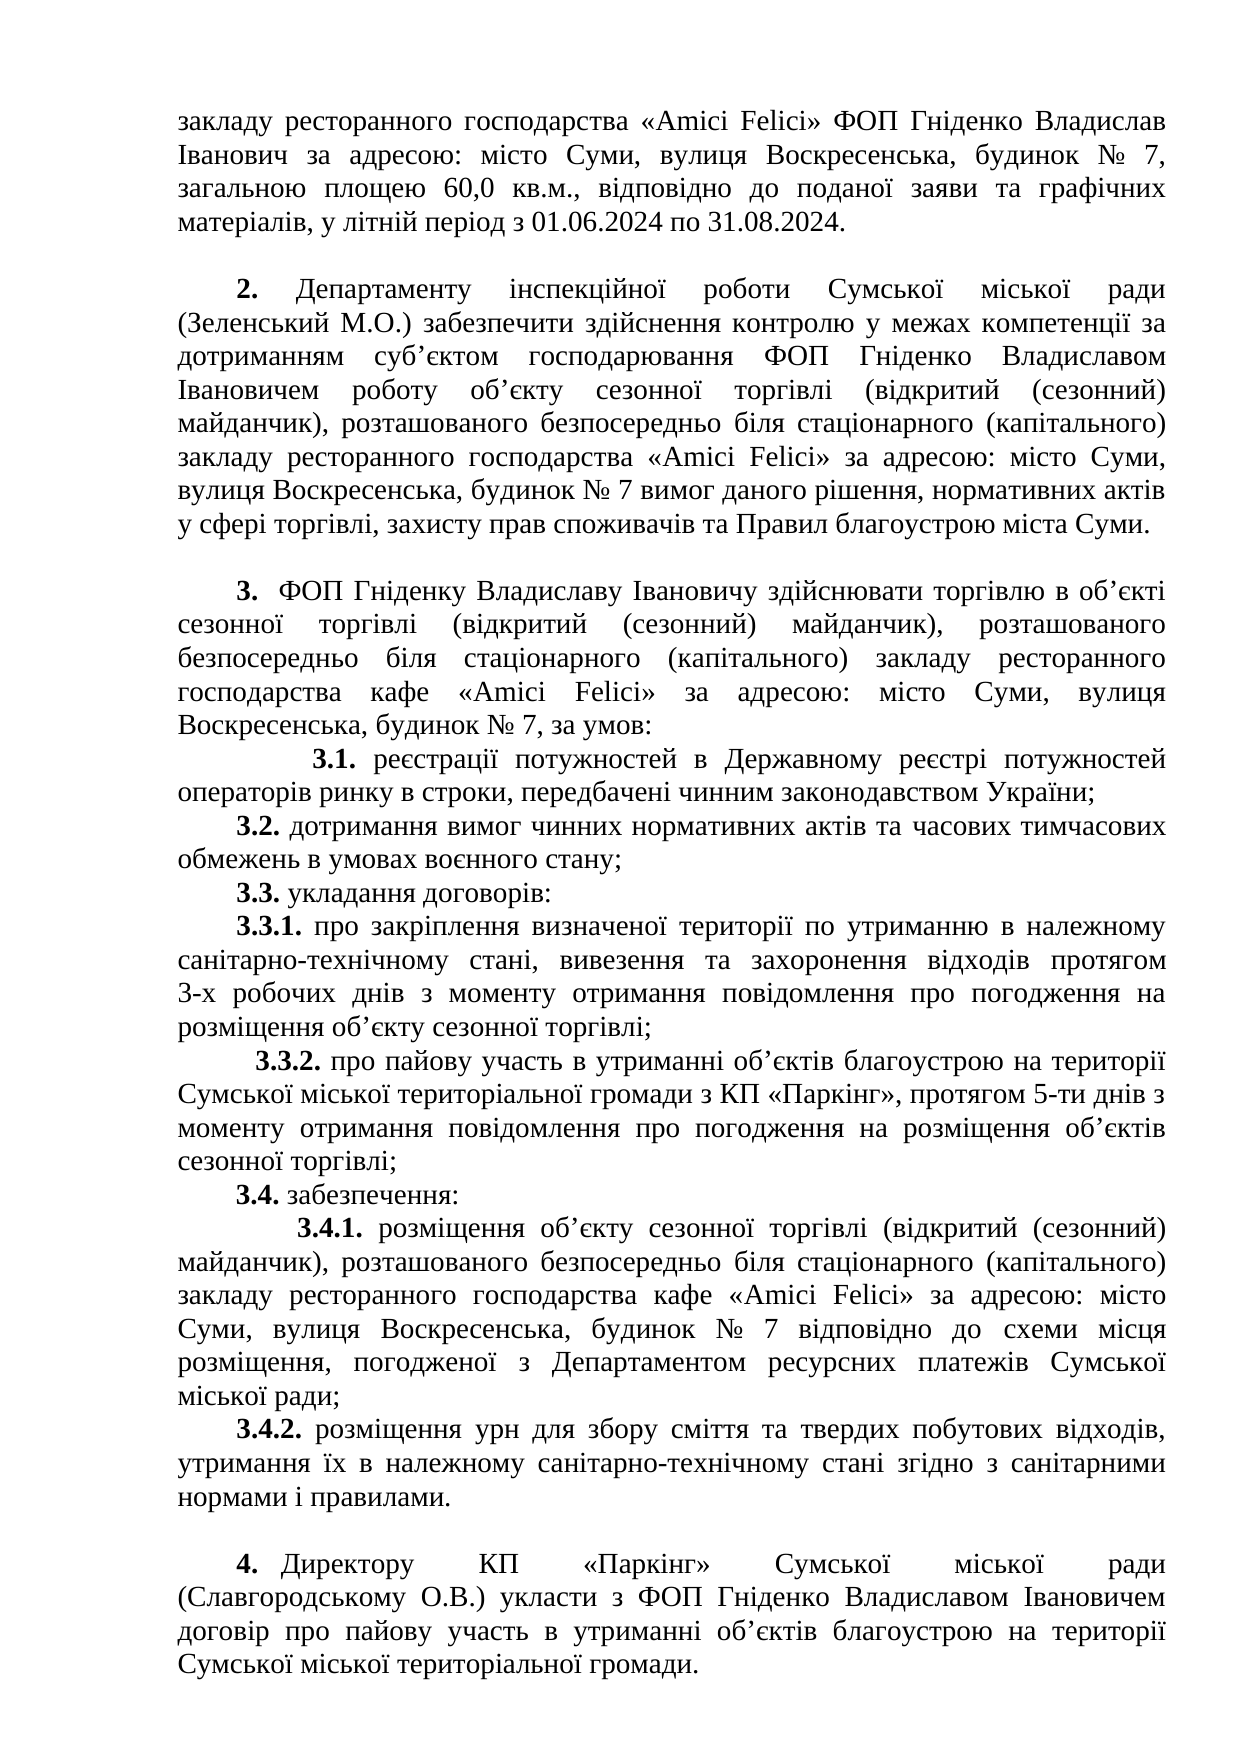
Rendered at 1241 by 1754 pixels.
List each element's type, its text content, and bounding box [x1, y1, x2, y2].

list 3.4.1. розміщення об’єкту сезонної торгівлі (відкритий (сезонний) майданчик), розташованого безпосередньо біля стаціонарного (капітального) закладу ресторанного господарства кафе «Amici Felici» за адресою: місто Суми, вулиця Воскресенська, будинок № 7 відповідно до схеми місця розміщення, погодженої з Департаментом ресурсних платежів Сумської міської ради; [177, 1210, 1167, 1412]
text 3.3.2. про пайову участь в утриманні об’єктів благоустрою на території Сумської міської територіальної громади з КП «Паркінг», протягом 5-ти днів з моменту отримання повідомлення про погодження на розміщення об’єктів сезонної торгівлі; [177, 1043, 1167, 1177]
text 3.3. укладання договорів: [177, 875, 1167, 908]
text 3.4. забезпечення: [177, 1177, 1167, 1210]
list Директору КП «Паркінг» Сумської міської ради (Славгородському О.В.) укласти з ФОП Гніденко Владиславом Івановичем договір про пайову участь в утриманні об’єктів благоустрою на території Сумської міської територіальної громади. [177, 1546, 1167, 1680]
text закладу ресторанного господарства «Amici Felici» ФОП Гніденко Владислав Іванович за адресою: місто Суми, вулиця Воскресенська, будинок № 7, загальною площею 60,0 кв.м., відповідно до поданої заяви та графічних матеріалів, у літній період з 01.06.2024 по 31.08.2024. [177, 103, 1167, 238]
text 2. Департаменту інспекційної роботи Сумської міської ради (Зеленський М.О.) забезпечити здійснення контролю у межах компетенції за дотриманням суб’єктом господарювання ФОП Гніденко Владиславом Івановичем роботу об’єкту сезонної торгівлі (відкритий (сезонний) майданчик), розташованого безпосередньо біля стаціонарного (капітального) закладу ресторанного господарства «Amici Felici» за адресою: місто Суми, вулиця Воскресенська, будинок № 7 вимог даного рішення, нормативних актів у сфері торгівлі, захисту прав споживачів та Правил благоустрою міста Суми. [177, 271, 1167, 539]
text 3.3.1. про закріплення визначеної території по утриманню в належному санітарно-технічному стані, вивезення та захоронення відходів протягом 3-х робочих днів з моменту отримання повідомлення про погодження на розміщення об’єкту сезонної торгівлі; [177, 908, 1167, 1043]
text 3.1. реєстрації потужностей в Державному реєстрі потужностей операторів ринку в строки, передбачені чинним законодавством України; [177, 741, 1167, 808]
text 3.4.2. розміщення урн для збору сміття та твердих побутових відходів, утримання їх в належному санітарно-технічному стані згідно з санітарними нормами і правилами. [177, 1412, 1167, 1512]
text 3.2. дотримання вимог чинних нормативних актів та часових тимчасових обмежень в умовах воєнного стану; [177, 808, 1167, 875]
text 3. ФОП Гніденку Владиславу Івановичу здійснювати торгівлю в об’єкті сезонної торгівлі (відкритий (сезонний) майданчик), розташованого безпосередньо біля стаціонарного (капітального) закладу ресторанного господарства кафе «Amici Felici» за адресою: місто Суми, вулиця Воскресенська, будинок № 7, за умов: [177, 573, 1167, 741]
